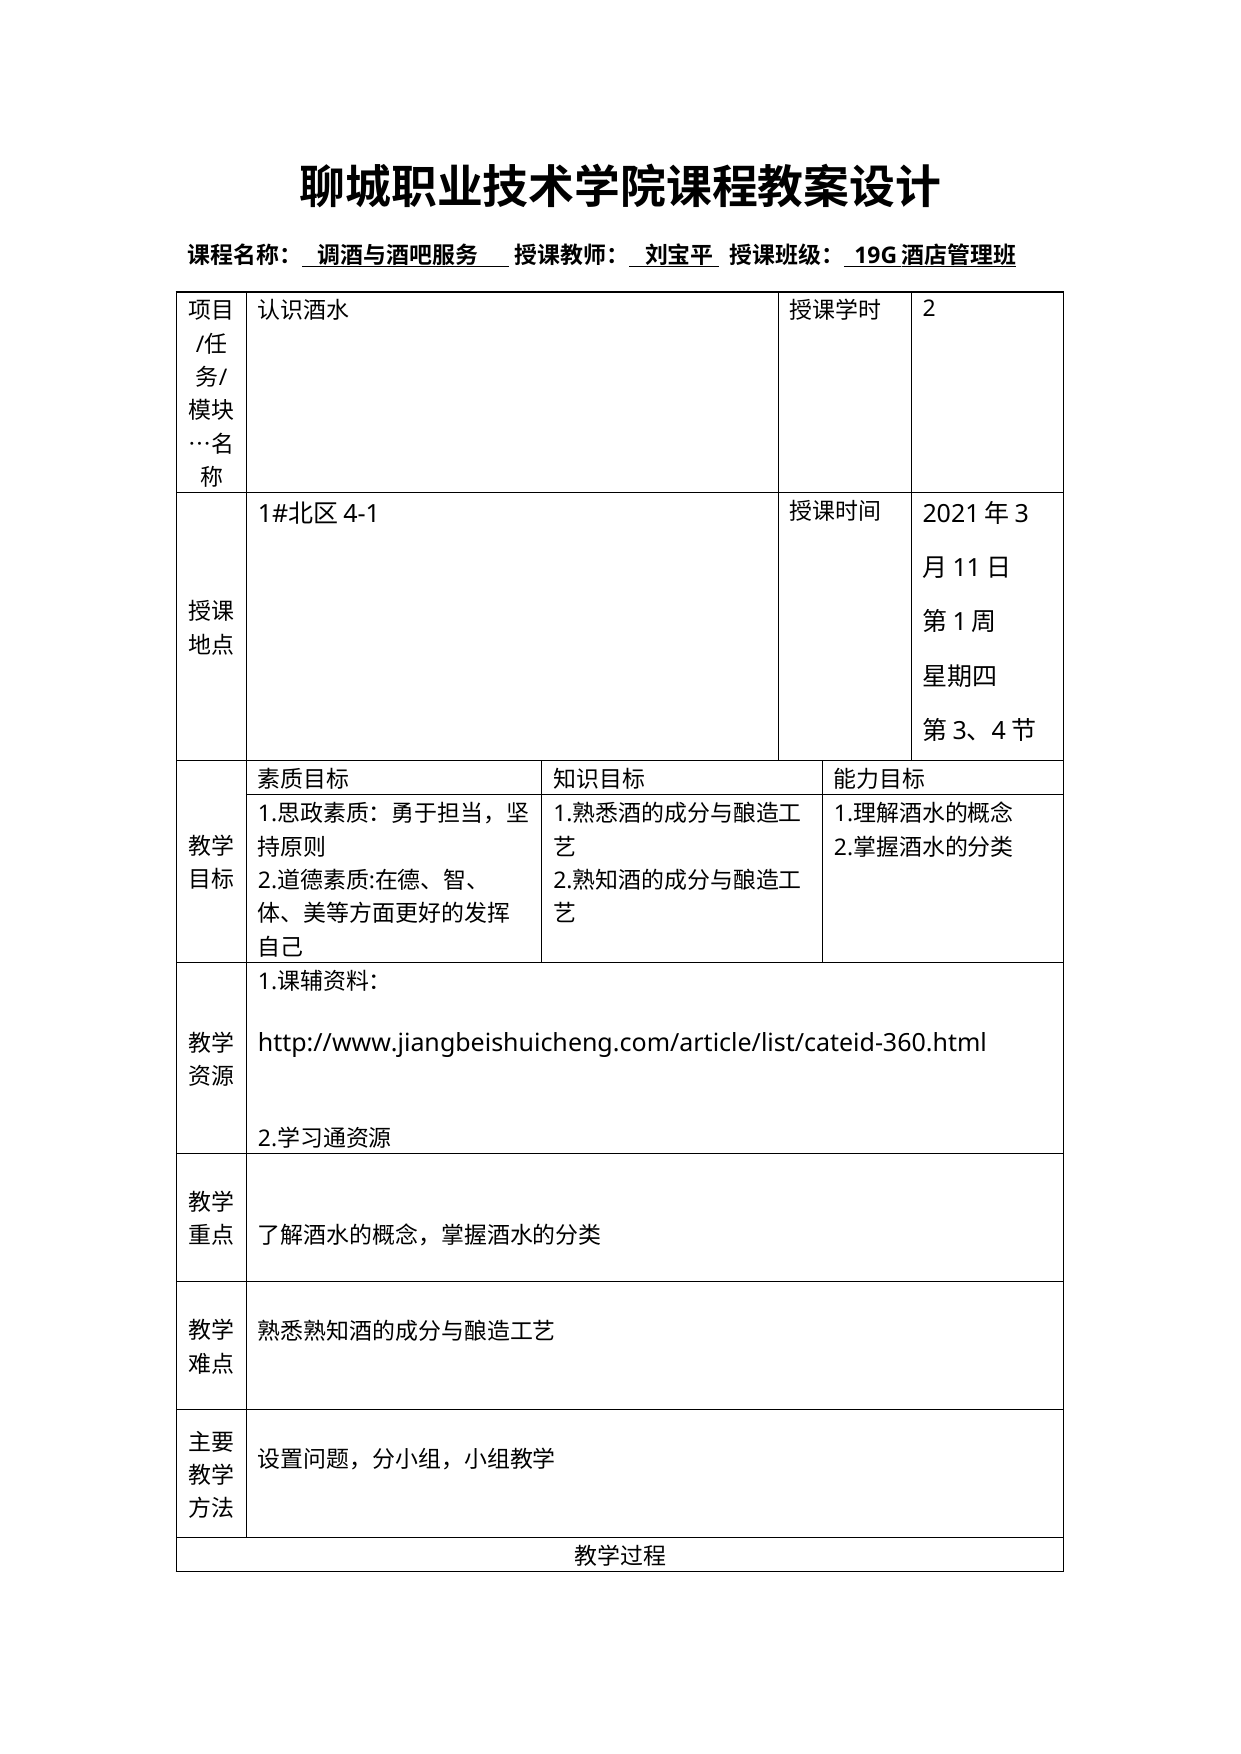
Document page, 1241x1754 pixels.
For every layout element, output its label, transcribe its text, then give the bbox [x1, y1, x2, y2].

table_cell 主要 教学 方法 [177, 1410, 246, 1537]
table_cell 设置问题，分小组，小组教学 [247, 1410, 1063, 1537]
table_cell 1.课辅资料： http://www.jiangbeishuicheng.com/article/list/cateid-360.html 2.学习通资源 [247, 963, 1063, 1153]
table_header 授课学时 [779, 293, 911, 492]
table_cell 1.熟悉酒的成分与酿造工艺 2.熟知酒的成分与酿造工艺 [542, 795, 822, 962]
table_cell 教学难点 [177, 1282, 246, 1409]
text 课程名称： 调酒与酒吧服务 授课教师： 刘宝平 授课班级： 19G酒店管理班 [187, 237, 1053, 271]
table_cell 熟悉熟知酒的成分与酿造工艺 [247, 1282, 1063, 1409]
table_cell 教学过程 [177, 1538, 1063, 1571]
table_cell 1.理解酒水的概念 2.掌握酒水的分类 [823, 795, 1063, 962]
table_cell 授课时间 [779, 493, 911, 760]
table_cell 素质目标 [247, 761, 541, 794]
table_cell 授课地点 [177, 493, 246, 760]
table_header 2 [912, 293, 1063, 492]
table_cell 1#北区4-1 [247, 493, 778, 760]
table_cell 2021年3月11日 第1周 星期四 第3、4节 [912, 493, 1063, 760]
table_header 认识酒水 [247, 293, 778, 492]
table_cell 教学目标 [177, 761, 246, 962]
table_header 项目/任务/模块…名称 [177, 293, 246, 492]
table_cell 知识目标 [542, 761, 822, 794]
table_cell 教学重点 [177, 1154, 246, 1281]
table_cell 教学资源 [177, 963, 246, 1153]
text 聊城职业技术学院课程教案设计 [187, 150, 1053, 216]
table_cell 1.思政素质：勇于担当，坚持原则 2.道德素质:在德、智、体、美等方面更好的发挥自己 [247, 795, 541, 962]
table_cell 能力目标 [823, 761, 1063, 794]
table_cell 了解酒水的概念，掌握酒水的分类 [247, 1154, 1063, 1281]
